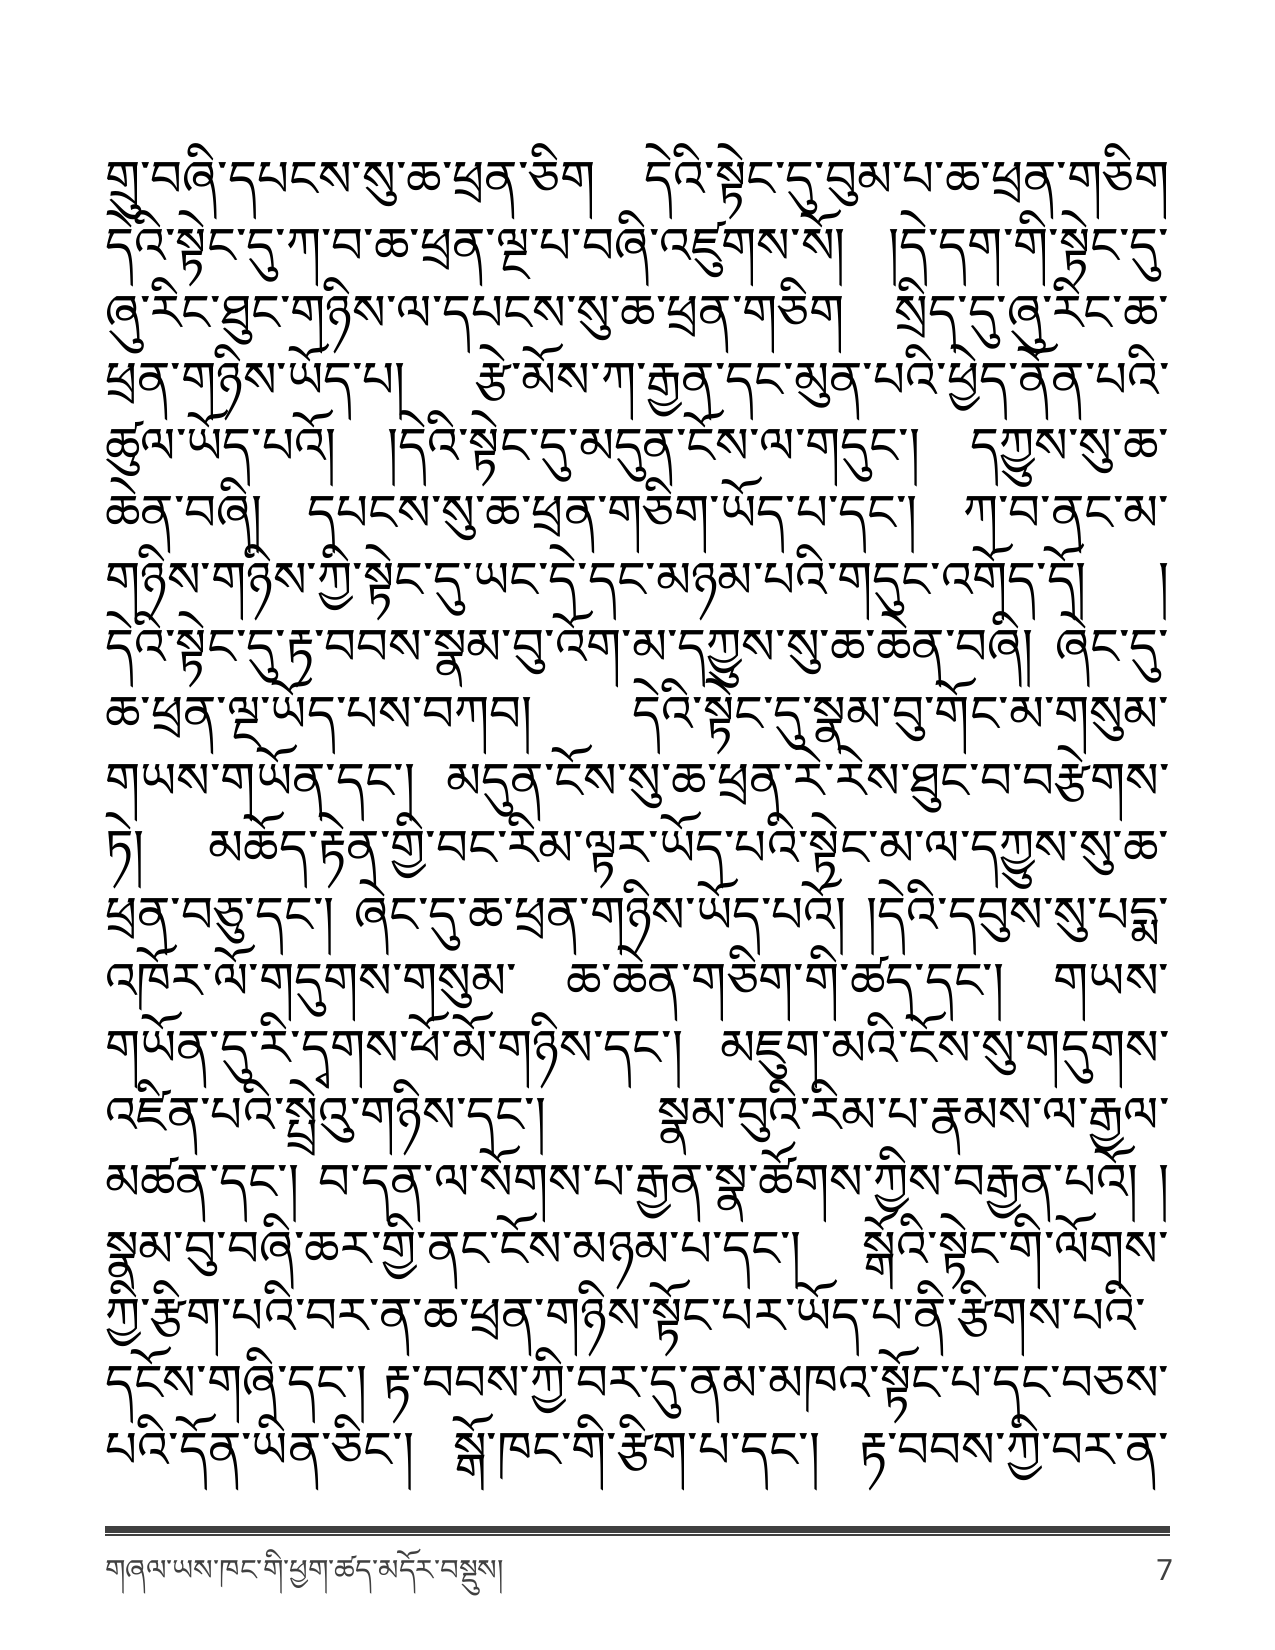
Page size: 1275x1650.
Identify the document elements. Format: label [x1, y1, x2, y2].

text [105, 150, 1170, 1479]
